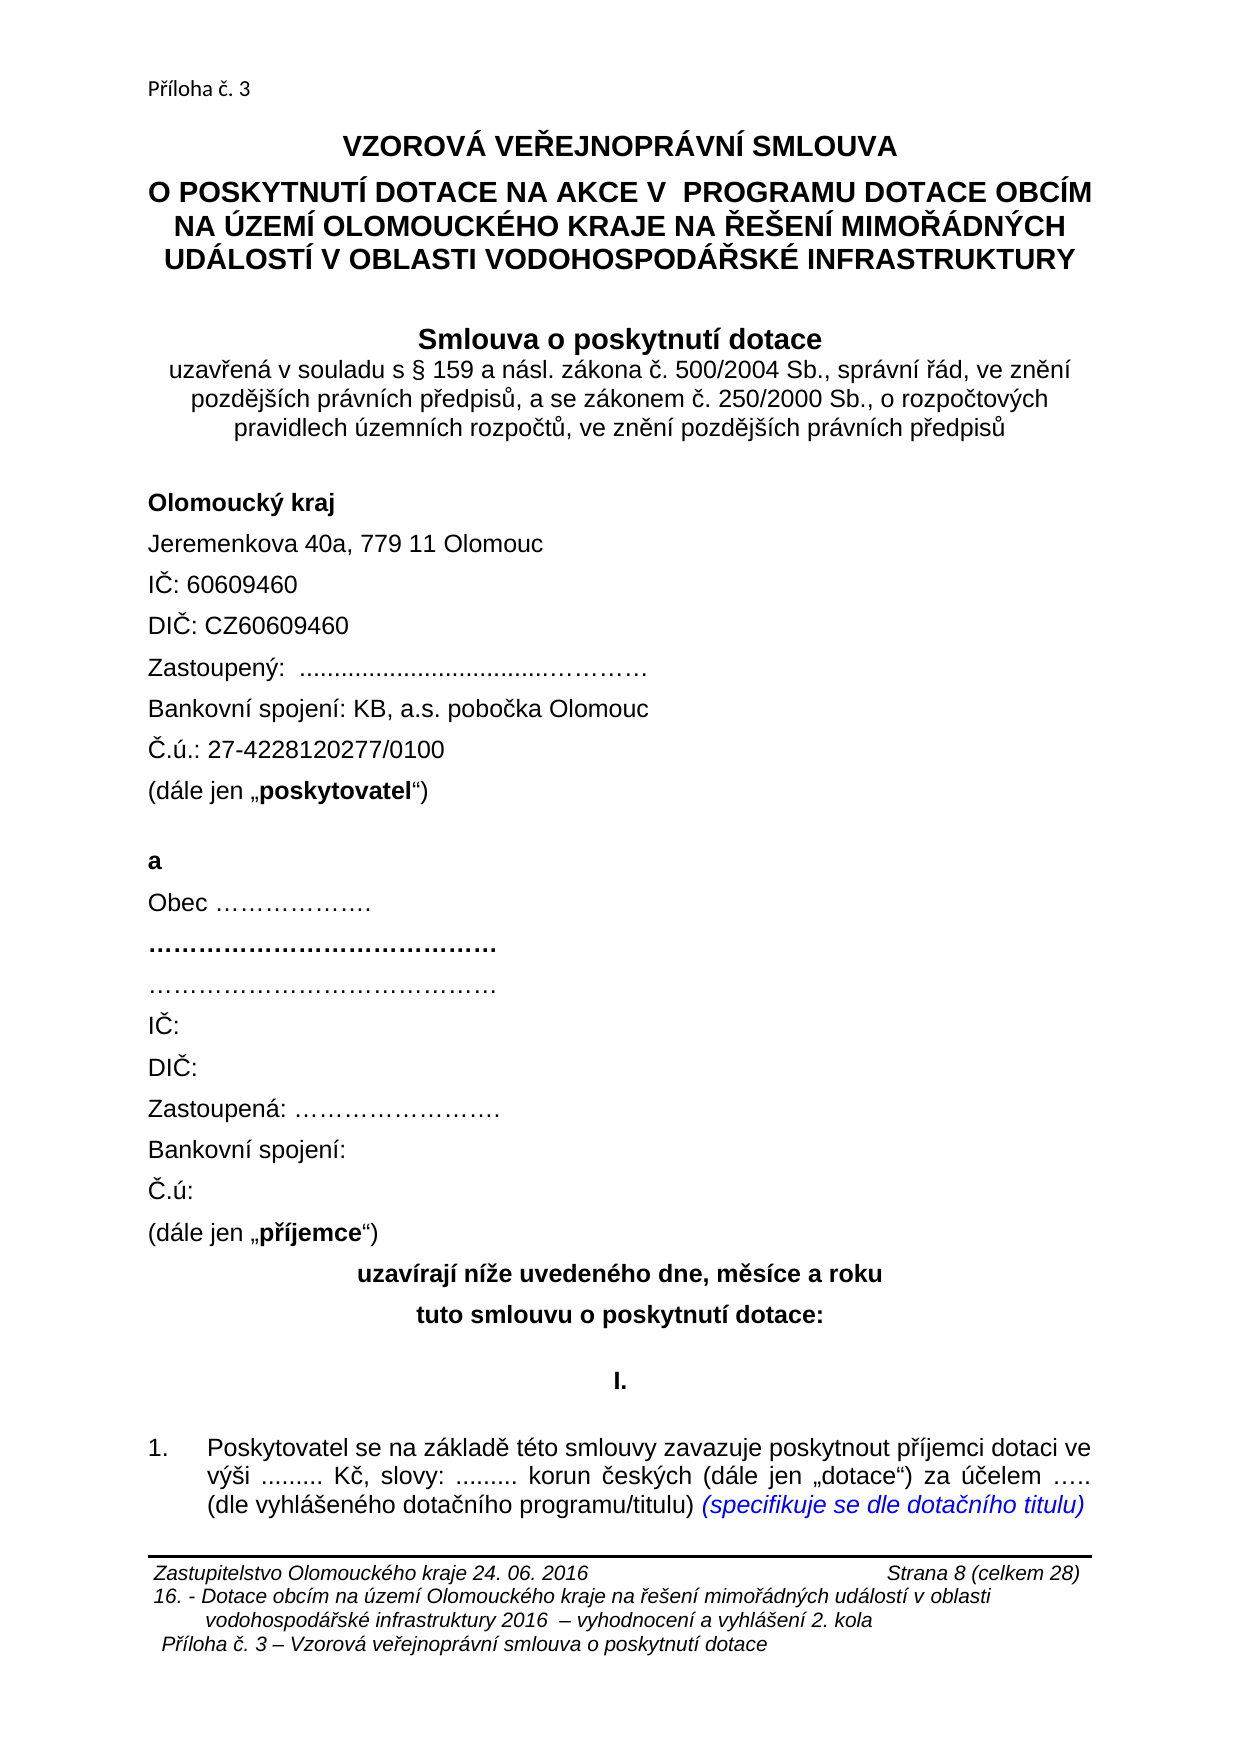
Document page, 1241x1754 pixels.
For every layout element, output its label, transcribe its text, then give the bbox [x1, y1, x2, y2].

text Smlouva o poskytnutí dotace [148, 322, 1092, 355]
text Č.ú: [148, 1176, 1092, 1205]
text Olomoucký kraj [148, 487, 1092, 516]
text uzavřená v souladu s § 159 a násl. zákona č. 500/2004 Sb., správní řád, ve znění pozdějších právních předpisů, a se zákonem č. 250/2000 Sb., o rozpočtových pravidlech územních rozpočtů, ve znění pozdějších právních předpisů [148, 355, 1092, 441]
text Zastoupený: ....................................………… [148, 652, 1092, 681]
text I. [148, 1366, 1092, 1395]
text Bankovní spojení: [148, 1135, 1092, 1164]
text …………………………………… [148, 929, 1092, 957]
text Obec ………………. [148, 887, 1092, 916]
text (dále jen „poskytovatel“) [148, 776, 1092, 805]
text DIČ: [148, 1052, 1092, 1081]
text IČ: 60609460 [148, 570, 1092, 599]
text IČ: [148, 1011, 1092, 1040]
list Poskytovatel se na základě této smlouvy zavazuje poskytnout příjemci dotaci ve výši ......... Kč, slovy: ......... korun českých (dále jen „dotace“) za účelem ….. (dle vyhlášeného dotačního programu/titulu) (specifikuje se dle dotačního titulu) [148, 1432, 1092, 1519]
text vzorOVÁ veřejnoprávní smlouvA [148, 129, 1092, 162]
text Jeremenkova 40a, 779 11 Olomouc [148, 529, 1092, 557]
text DIČ: CZ60609460 [148, 611, 1092, 640]
text (dále jen „příjemce“) [148, 1217, 1092, 1246]
text …………………………………… [148, 970, 1092, 999]
text Bankovní spojení: KB, a.s. pobočka Olomouc [148, 694, 1092, 722]
text o poskytnutí dotace na akcE v programu Dotace obcím na území olomouckého kraje na řešení mimořádných událostí v oblasti vodohospodářské infrastruktury [148, 175, 1092, 276]
text Zastoupená: ……………………. [148, 1094, 1092, 1122]
text tuto smlouvu o poskytnutí dotace: [148, 1300, 1092, 1329]
text Č.ú.: 27-4228120277/0100 [148, 735, 1092, 764]
text uzavírají níže uvedeného dne, měsíce a roku [148, 1259, 1092, 1287]
text a [148, 846, 1092, 875]
